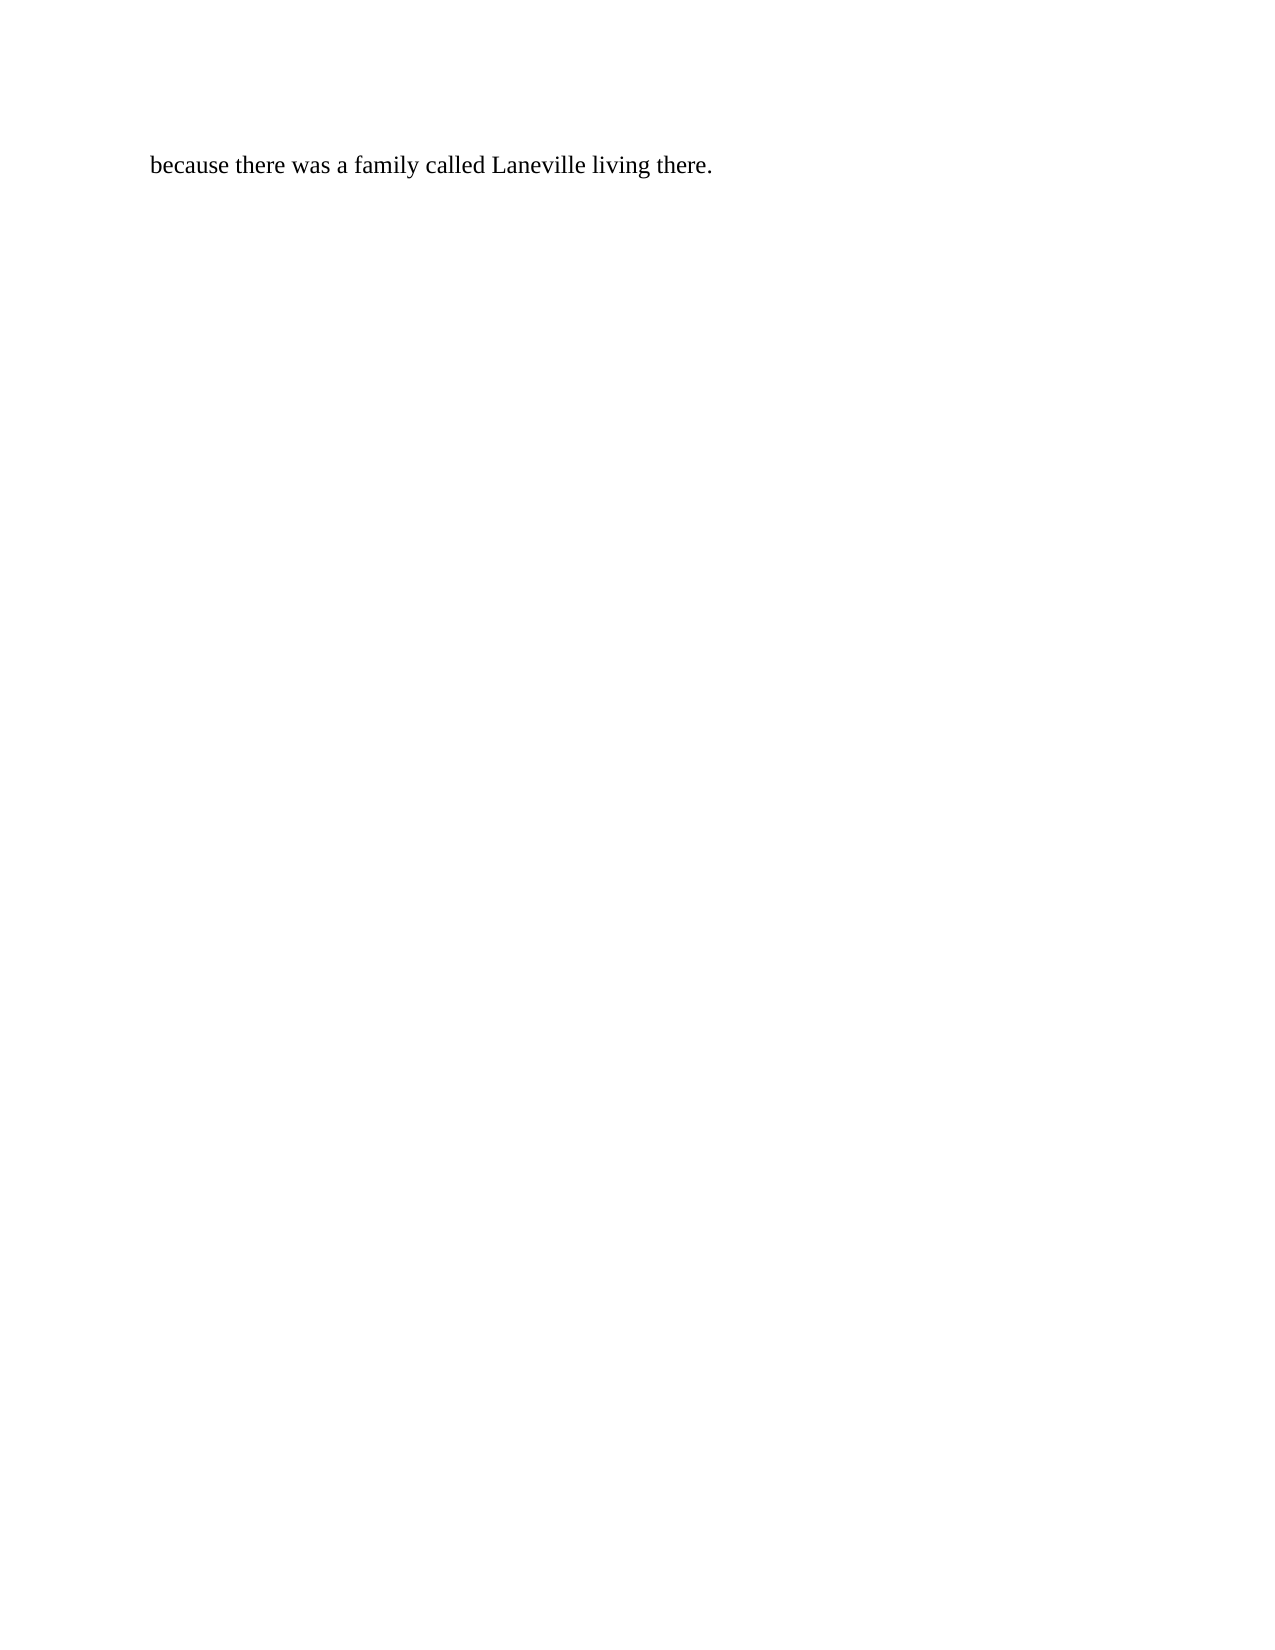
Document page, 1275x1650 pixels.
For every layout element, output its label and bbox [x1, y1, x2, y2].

text [150, 150, 1125, 179]
